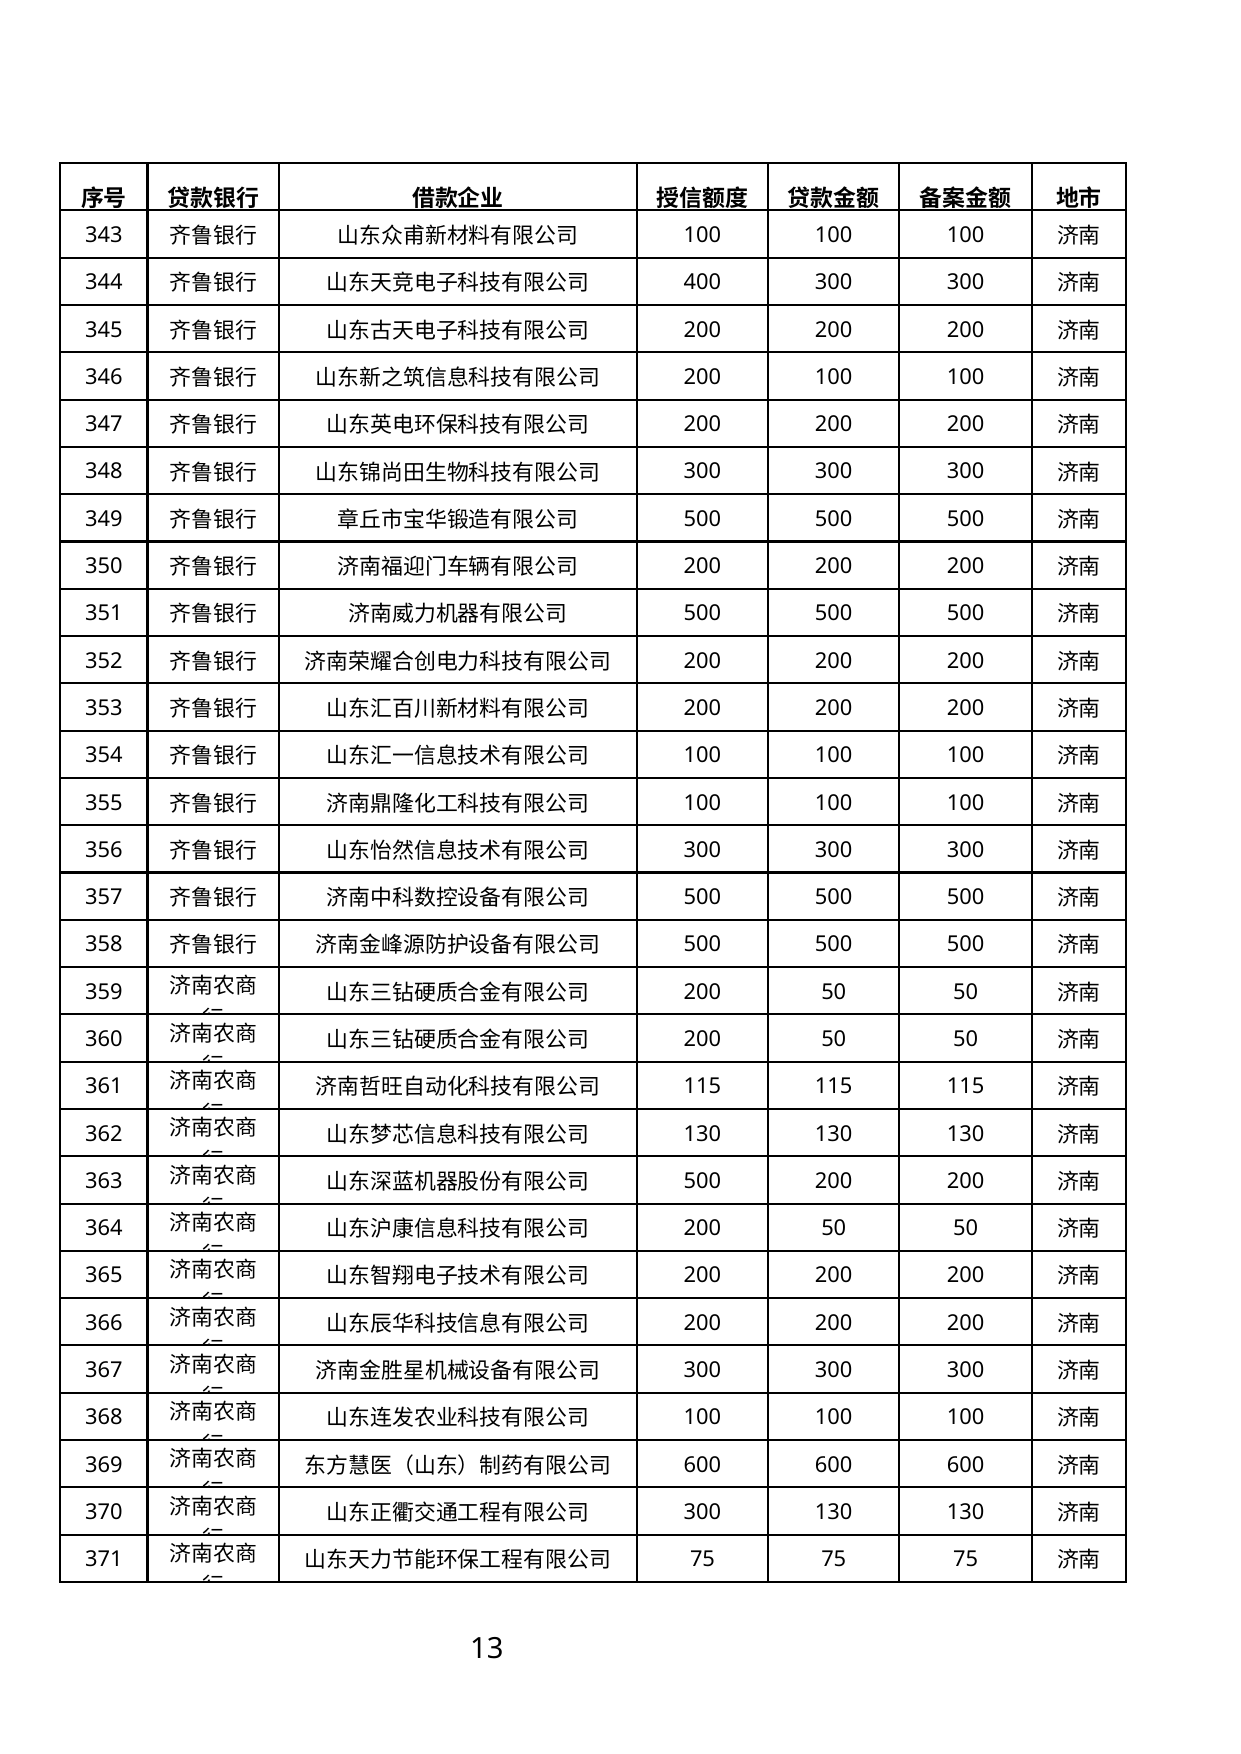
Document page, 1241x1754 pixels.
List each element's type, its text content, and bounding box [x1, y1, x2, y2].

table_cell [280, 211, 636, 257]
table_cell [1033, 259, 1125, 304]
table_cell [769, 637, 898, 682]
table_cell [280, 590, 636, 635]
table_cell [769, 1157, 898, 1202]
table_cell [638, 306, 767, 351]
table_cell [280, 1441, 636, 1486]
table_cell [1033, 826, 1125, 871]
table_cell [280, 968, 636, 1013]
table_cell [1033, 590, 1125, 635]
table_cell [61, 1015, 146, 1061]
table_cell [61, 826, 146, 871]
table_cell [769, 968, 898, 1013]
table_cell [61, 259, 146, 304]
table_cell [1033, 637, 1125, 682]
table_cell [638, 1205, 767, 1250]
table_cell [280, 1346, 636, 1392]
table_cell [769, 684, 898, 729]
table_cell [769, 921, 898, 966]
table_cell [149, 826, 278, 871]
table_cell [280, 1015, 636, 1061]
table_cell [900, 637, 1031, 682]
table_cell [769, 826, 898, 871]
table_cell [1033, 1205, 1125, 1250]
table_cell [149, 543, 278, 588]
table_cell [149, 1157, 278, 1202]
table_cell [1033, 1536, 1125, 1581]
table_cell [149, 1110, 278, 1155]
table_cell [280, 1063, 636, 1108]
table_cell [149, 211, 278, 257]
table_header 贷款银行 [149, 164, 278, 209]
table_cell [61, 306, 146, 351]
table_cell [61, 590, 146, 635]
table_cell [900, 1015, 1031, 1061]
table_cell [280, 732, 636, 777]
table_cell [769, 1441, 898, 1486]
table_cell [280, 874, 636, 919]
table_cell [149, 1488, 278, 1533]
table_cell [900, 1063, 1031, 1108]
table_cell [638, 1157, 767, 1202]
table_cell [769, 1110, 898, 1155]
table_header 地市 [1033, 164, 1125, 209]
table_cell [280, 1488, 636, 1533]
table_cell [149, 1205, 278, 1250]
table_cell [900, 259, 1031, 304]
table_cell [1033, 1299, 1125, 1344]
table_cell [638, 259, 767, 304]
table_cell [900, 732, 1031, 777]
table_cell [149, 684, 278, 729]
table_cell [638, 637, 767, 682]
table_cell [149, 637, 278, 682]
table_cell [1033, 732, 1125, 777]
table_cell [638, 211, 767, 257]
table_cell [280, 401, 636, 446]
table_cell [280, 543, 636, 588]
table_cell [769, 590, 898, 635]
table_header 借款企业 [280, 164, 636, 209]
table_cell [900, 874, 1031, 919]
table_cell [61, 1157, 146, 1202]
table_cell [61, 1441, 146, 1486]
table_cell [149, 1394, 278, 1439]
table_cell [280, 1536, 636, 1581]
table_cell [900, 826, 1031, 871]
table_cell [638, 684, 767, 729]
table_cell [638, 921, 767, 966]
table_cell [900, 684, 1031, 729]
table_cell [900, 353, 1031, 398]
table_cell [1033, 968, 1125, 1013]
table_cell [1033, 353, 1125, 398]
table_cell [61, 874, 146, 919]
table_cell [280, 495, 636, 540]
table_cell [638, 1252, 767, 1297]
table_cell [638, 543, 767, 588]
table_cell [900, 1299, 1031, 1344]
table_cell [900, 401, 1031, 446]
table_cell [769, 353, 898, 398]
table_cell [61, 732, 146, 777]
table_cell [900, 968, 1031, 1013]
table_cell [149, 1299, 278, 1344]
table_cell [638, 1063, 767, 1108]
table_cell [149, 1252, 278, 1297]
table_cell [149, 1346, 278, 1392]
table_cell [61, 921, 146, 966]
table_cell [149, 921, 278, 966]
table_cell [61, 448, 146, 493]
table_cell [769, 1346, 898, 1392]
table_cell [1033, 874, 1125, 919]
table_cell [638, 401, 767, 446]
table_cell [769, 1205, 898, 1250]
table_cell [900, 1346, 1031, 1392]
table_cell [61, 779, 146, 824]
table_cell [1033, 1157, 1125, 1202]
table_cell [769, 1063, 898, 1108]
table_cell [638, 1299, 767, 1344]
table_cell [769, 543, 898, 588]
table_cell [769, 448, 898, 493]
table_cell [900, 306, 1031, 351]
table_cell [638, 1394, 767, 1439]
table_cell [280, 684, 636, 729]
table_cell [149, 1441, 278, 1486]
table_header 备案金额 [900, 164, 1031, 209]
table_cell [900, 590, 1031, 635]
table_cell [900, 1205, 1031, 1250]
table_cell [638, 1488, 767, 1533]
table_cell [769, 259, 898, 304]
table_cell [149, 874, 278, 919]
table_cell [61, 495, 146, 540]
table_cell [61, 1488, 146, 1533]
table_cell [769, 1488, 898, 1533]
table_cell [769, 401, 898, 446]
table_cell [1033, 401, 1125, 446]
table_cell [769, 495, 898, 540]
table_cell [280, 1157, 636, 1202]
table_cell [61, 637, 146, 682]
table_header 序号 [61, 164, 146, 209]
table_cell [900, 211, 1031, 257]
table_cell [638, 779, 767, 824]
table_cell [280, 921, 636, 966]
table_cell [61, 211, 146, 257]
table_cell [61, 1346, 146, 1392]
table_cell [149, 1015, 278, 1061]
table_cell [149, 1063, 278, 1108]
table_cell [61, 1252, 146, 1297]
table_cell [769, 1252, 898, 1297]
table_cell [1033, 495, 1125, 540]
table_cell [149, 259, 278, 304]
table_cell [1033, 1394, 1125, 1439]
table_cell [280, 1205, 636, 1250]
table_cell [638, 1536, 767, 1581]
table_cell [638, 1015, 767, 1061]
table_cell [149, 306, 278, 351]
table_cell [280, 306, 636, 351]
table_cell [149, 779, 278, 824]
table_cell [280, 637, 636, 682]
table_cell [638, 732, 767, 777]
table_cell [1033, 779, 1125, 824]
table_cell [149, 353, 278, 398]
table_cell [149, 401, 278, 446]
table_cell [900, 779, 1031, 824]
table_header 授信额度 [638, 164, 767, 209]
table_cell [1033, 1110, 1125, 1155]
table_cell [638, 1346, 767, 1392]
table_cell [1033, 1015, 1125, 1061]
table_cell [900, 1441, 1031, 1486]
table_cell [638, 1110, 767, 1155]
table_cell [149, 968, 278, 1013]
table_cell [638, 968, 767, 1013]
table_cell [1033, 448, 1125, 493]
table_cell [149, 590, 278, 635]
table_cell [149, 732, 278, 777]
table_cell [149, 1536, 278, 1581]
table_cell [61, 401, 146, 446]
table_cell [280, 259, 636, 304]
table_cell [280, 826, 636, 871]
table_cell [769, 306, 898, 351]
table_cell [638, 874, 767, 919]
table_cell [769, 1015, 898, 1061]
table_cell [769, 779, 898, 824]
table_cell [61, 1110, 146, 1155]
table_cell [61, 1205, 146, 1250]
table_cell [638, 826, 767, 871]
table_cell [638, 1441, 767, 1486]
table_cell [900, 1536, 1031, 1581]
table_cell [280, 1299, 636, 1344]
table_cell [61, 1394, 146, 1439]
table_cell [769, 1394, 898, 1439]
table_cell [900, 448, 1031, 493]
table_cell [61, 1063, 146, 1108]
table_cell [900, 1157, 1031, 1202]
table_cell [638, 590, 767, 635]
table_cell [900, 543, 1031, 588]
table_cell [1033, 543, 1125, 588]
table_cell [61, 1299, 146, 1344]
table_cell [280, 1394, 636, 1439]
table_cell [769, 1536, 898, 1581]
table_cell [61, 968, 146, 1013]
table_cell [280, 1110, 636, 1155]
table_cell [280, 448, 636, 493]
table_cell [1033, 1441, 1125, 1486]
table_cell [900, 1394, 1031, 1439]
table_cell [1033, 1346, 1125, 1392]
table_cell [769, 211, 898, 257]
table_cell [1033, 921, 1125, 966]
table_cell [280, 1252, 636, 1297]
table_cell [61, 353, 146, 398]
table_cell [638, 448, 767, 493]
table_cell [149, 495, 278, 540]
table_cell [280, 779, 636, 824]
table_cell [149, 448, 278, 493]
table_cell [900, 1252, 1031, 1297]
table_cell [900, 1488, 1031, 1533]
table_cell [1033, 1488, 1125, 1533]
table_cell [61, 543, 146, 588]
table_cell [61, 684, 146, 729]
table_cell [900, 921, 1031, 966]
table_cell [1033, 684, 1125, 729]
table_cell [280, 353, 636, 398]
table_header 贷款金额 [769, 164, 898, 209]
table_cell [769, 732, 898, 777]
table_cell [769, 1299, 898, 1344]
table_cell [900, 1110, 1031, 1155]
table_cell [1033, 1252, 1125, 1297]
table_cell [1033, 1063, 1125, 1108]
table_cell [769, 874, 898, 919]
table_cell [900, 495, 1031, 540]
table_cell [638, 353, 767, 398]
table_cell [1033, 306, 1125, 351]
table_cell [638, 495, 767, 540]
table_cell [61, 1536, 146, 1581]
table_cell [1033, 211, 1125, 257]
